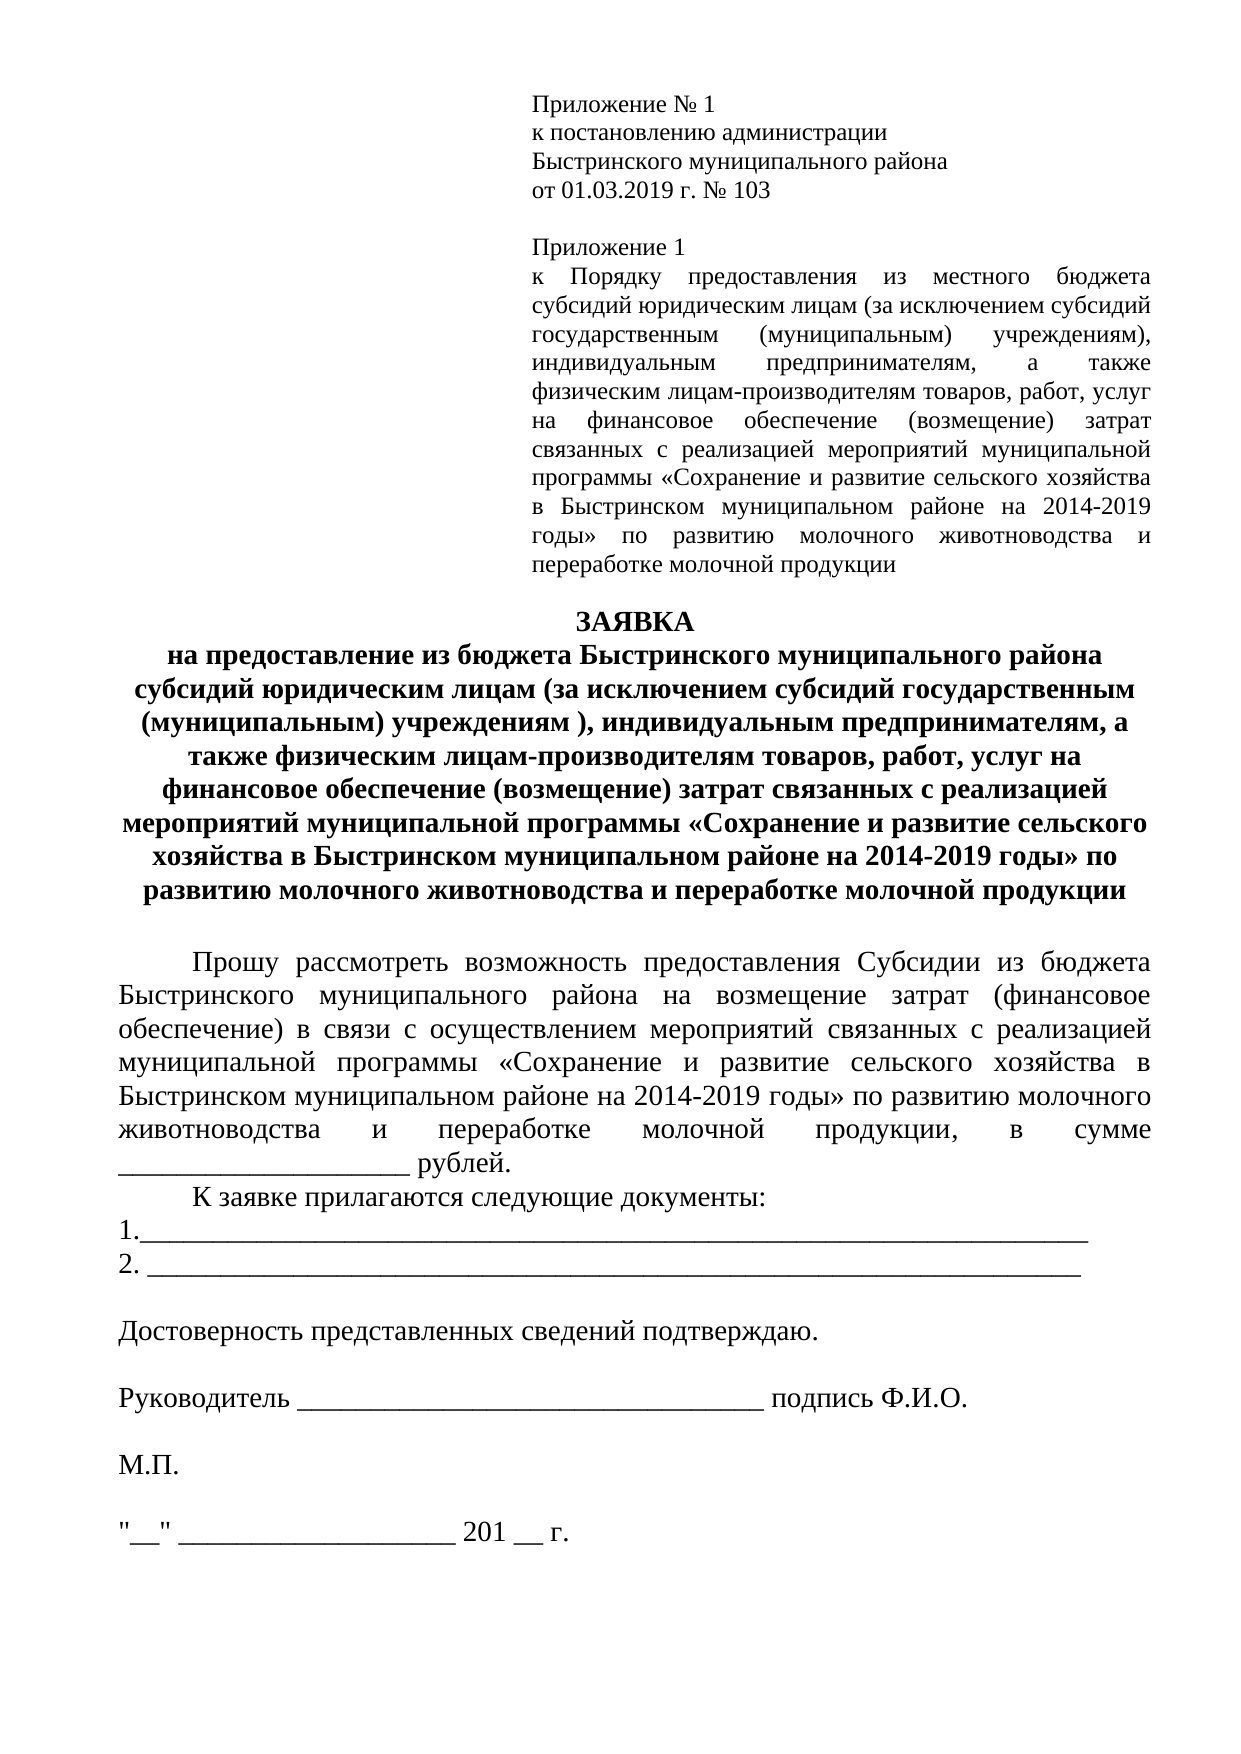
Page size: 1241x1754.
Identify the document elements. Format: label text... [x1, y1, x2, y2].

text Достоверность представленных сведений подтверждаю. [118, 1313, 1152, 1346]
text Руководитель ________________________________ подпись Ф.И.О. [118, 1380, 1152, 1413]
text на предоставление из бюджета Быстринского муниципального района субсидий юридическим лицам (за исключением субсидий государственным (муниципальным) учреждениям ), индивидуальным предпринимателям, а также физическим лицам-производителям товаров, работ, услуг на финансовое обеспечение (возмещение) затрат связанных с реализацией мероприятий муниципальной программы «Сохранение и развитие сельского хозяйства в Быстринском муниципальном районе на 2014-2019 годы» по развитию молочного животноводства и переработке молочной продукции [118, 637, 1152, 906]
text "__" ___________________ 201 __ г. [118, 1514, 1152, 1548]
text Приложение № 1 [118, 89, 1152, 117]
text от 01.03.2019 г. № 103 [118, 175, 1152, 204]
text Приложение 1 [118, 232, 1152, 261]
text к Порядку предоставления из местного бюджета субсидий юридическим лицам (за исключением субсидий государственным (муниципальным) учреждениям), индивидуальным предпринимателям, а также физическим лицам-производителям товаров, работ, услуг на финансовое обеспечение (возмещение) затрат связанных с реализацией мероприятий муниципальной программы «Сохранение и развитие сельского хозяйства в Быстринском муниципальном районе на 2014-2019 годы» по развитию молочного животноводства и переработке молочной продукции [532, 261, 1152, 577]
text К заявке прилагаются следующие документы: [118, 1179, 1152, 1212]
text 2. ________________________________________________________________ [118, 1246, 1152, 1279]
text 1._________________________________________________________________ [118, 1212, 1152, 1246]
text Быстринского муниципального района [118, 146, 1152, 175]
text ЗАЯВКА [118, 604, 1152, 637]
text М.П. [118, 1447, 1152, 1481]
text к постановлению администрации [118, 117, 1152, 146]
text Прошу рассмотреть возможность предоставления Субсидии из бюджета Быстринского муниципального района на возмещение затрат (финансовое обеспечение) в связи с осуществлением мероприятий связанных с реализацией муниципальной программы «Сохранение и развитие сельского хозяйства в Быстринском муниципальном районе на 2014-2019 годы» по развитию молочного животноводства и переработке молочной продукции, в сумме ____________________ рублей. [118, 944, 1152, 1179]
